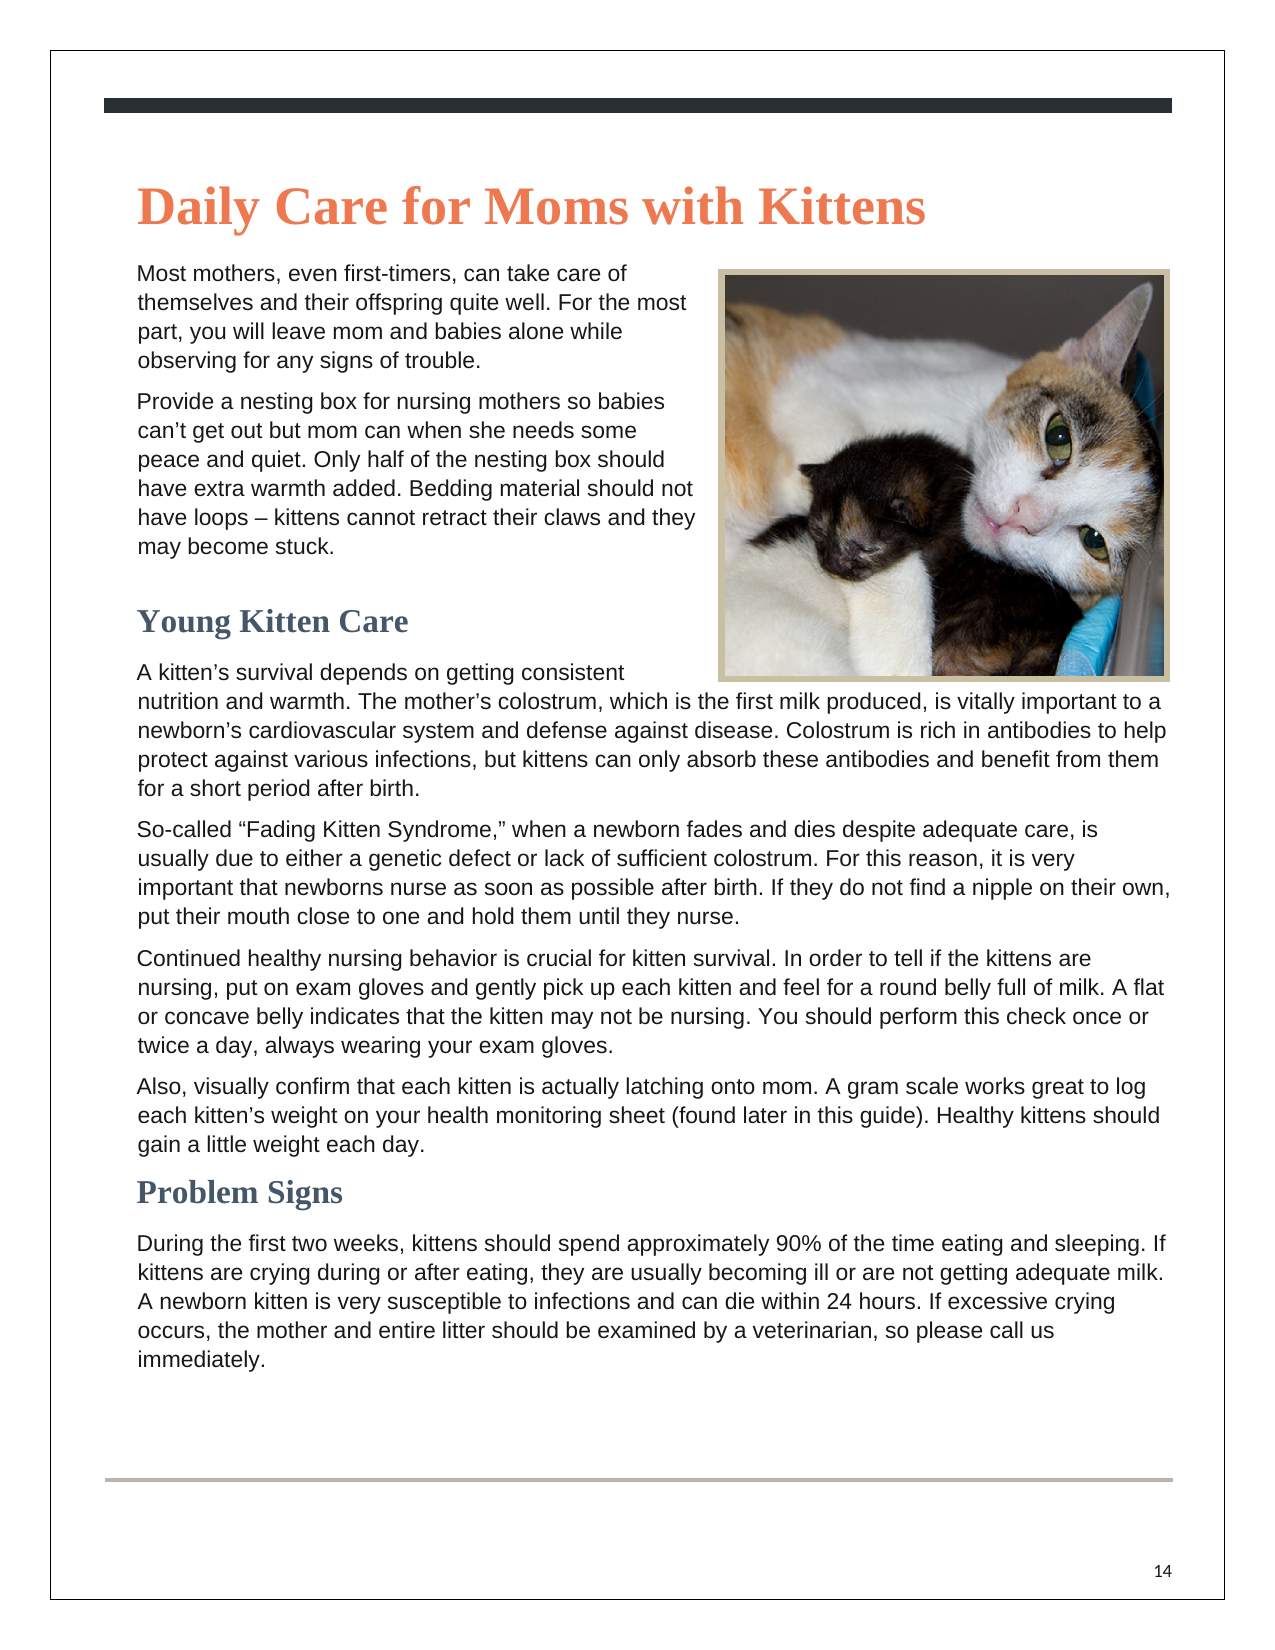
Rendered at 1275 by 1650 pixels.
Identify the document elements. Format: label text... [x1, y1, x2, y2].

subtitle Daily Care for Moms with Kittens [137, 174, 1173, 236]
text During the first two weeks, kittens should spend approximately 90% of the time eating and sleeping. If kittens are crying during or after eating, they are usually becoming ill or are not getting adequate milk. A newborn kitten is very susceptible to infections and can die within 24 hours. If excessive crying occurs, the mother and entire litter should be examined by a veterinarian, so please call us immediately. [136, 1230, 1173, 1372]
text Continued healthy nursing behavior is crucial for kitten survival. In order to tell if the kittens are nursing, put on exam gloves and gently pick up each kitten and feel for a round belly full of milk. A flat or concave belly indicates that the kitten may not be nursing. You should perform this check once or twice a day, always wearing your exam gloves. [136, 945, 1173, 1058]
text Most mothers, even first-timers, can take care of themselves and their offspring quite well. For the most part, you will leave mom and babies alone while observing for any signs of trouble. [136, 260, 1173, 373]
picture [725, 275, 1164, 676]
text Also, visually confirm that each kitten is actually latching onto mom. A gram scale works great to log each kitten’s weight on your health monitoring sheet (found later in this guide). Healthy kittens should gain a little weight each day. [136, 1073, 1173, 1157]
subtitle Problem Signs [136, 1173, 1173, 1211]
text So-called “Fading Kitten Syndrome,” when a newborn fades and dies despite adequate care, is usually due to either a genetic defect or lack of sufficient colostrum. For this reason, it is very important that newborns nurse as soon as possible after birth. If they do not find a nipple on their own, put their mouth close to one and hold them until they nurse. [136, 816, 1173, 929]
text A kitten’s survival depends on getting consistent nutrition and warmth. The mother’s colostrum, which is the first milk produced, is vitally important to a newborn’s cardiovascular system and defense against disease. Colostrum is rich in antibodies to help protect against various infections, but kittens can only absorb these antibodies and benefit from them for a short period after birth. [136, 659, 1173, 801]
subtitle Young Kitten Care [136, 602, 718, 640]
text Provide a nesting box for nursing mothers so babies can’t get out but mom can when she needs some peace and quiet. Only half of the nesting box should have extra warmth added. Bedding material should not have loops – kittens cannot retract their claws and they may become stuck. [136, 388, 718, 559]
